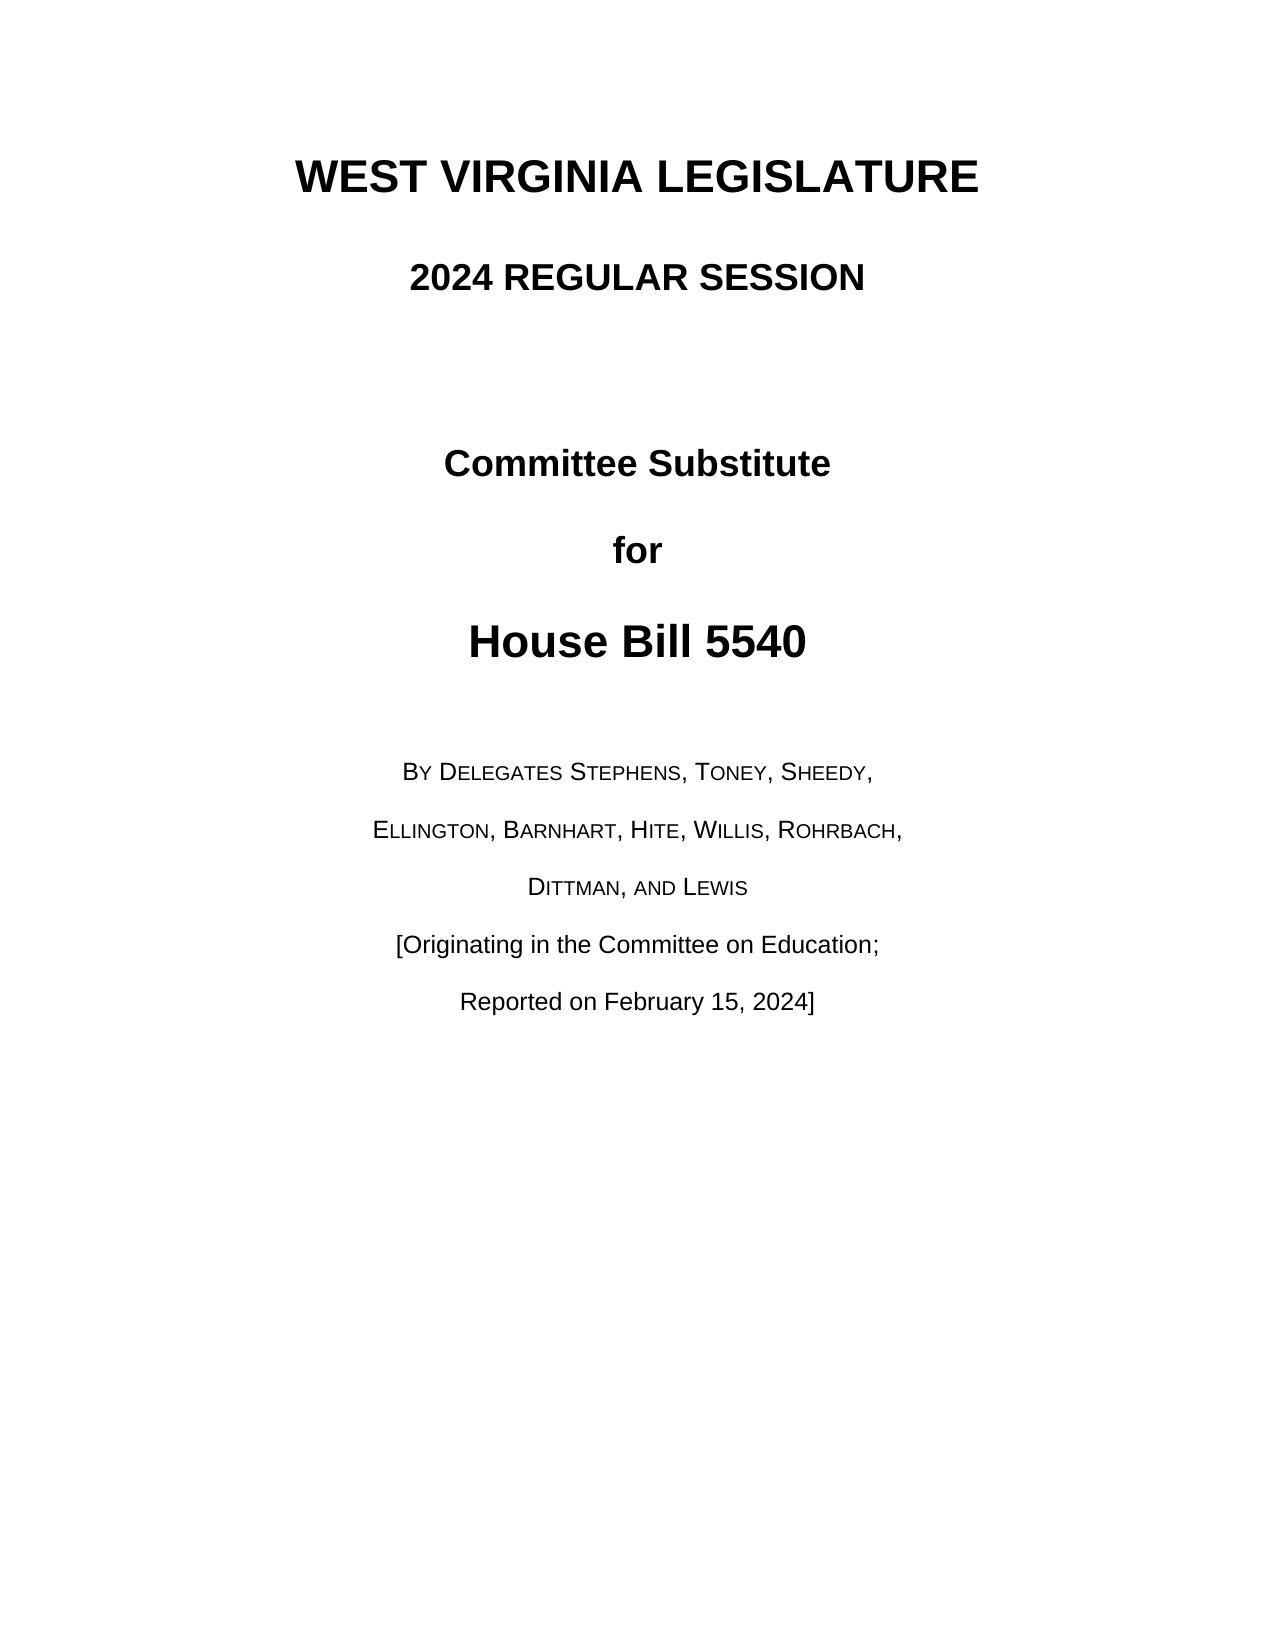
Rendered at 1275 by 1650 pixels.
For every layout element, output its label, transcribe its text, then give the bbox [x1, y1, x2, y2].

text [; [337, 929, 937, 958]
text Bill [150, 614, 1125, 667]
text Reported on February 15, 2024] [337, 987, 937, 1016]
title WEST virginia legislature [150, 150, 1125, 203]
title for [150, 528, 1125, 571]
title 2024 regular session [150, 255, 1125, 298]
text By Delegates Stephens, Toney, Sheedy, Ellington, Barnhart, Hite, Willis, Rohrbach, Dittman, and Lewis [337, 757, 937, 901]
